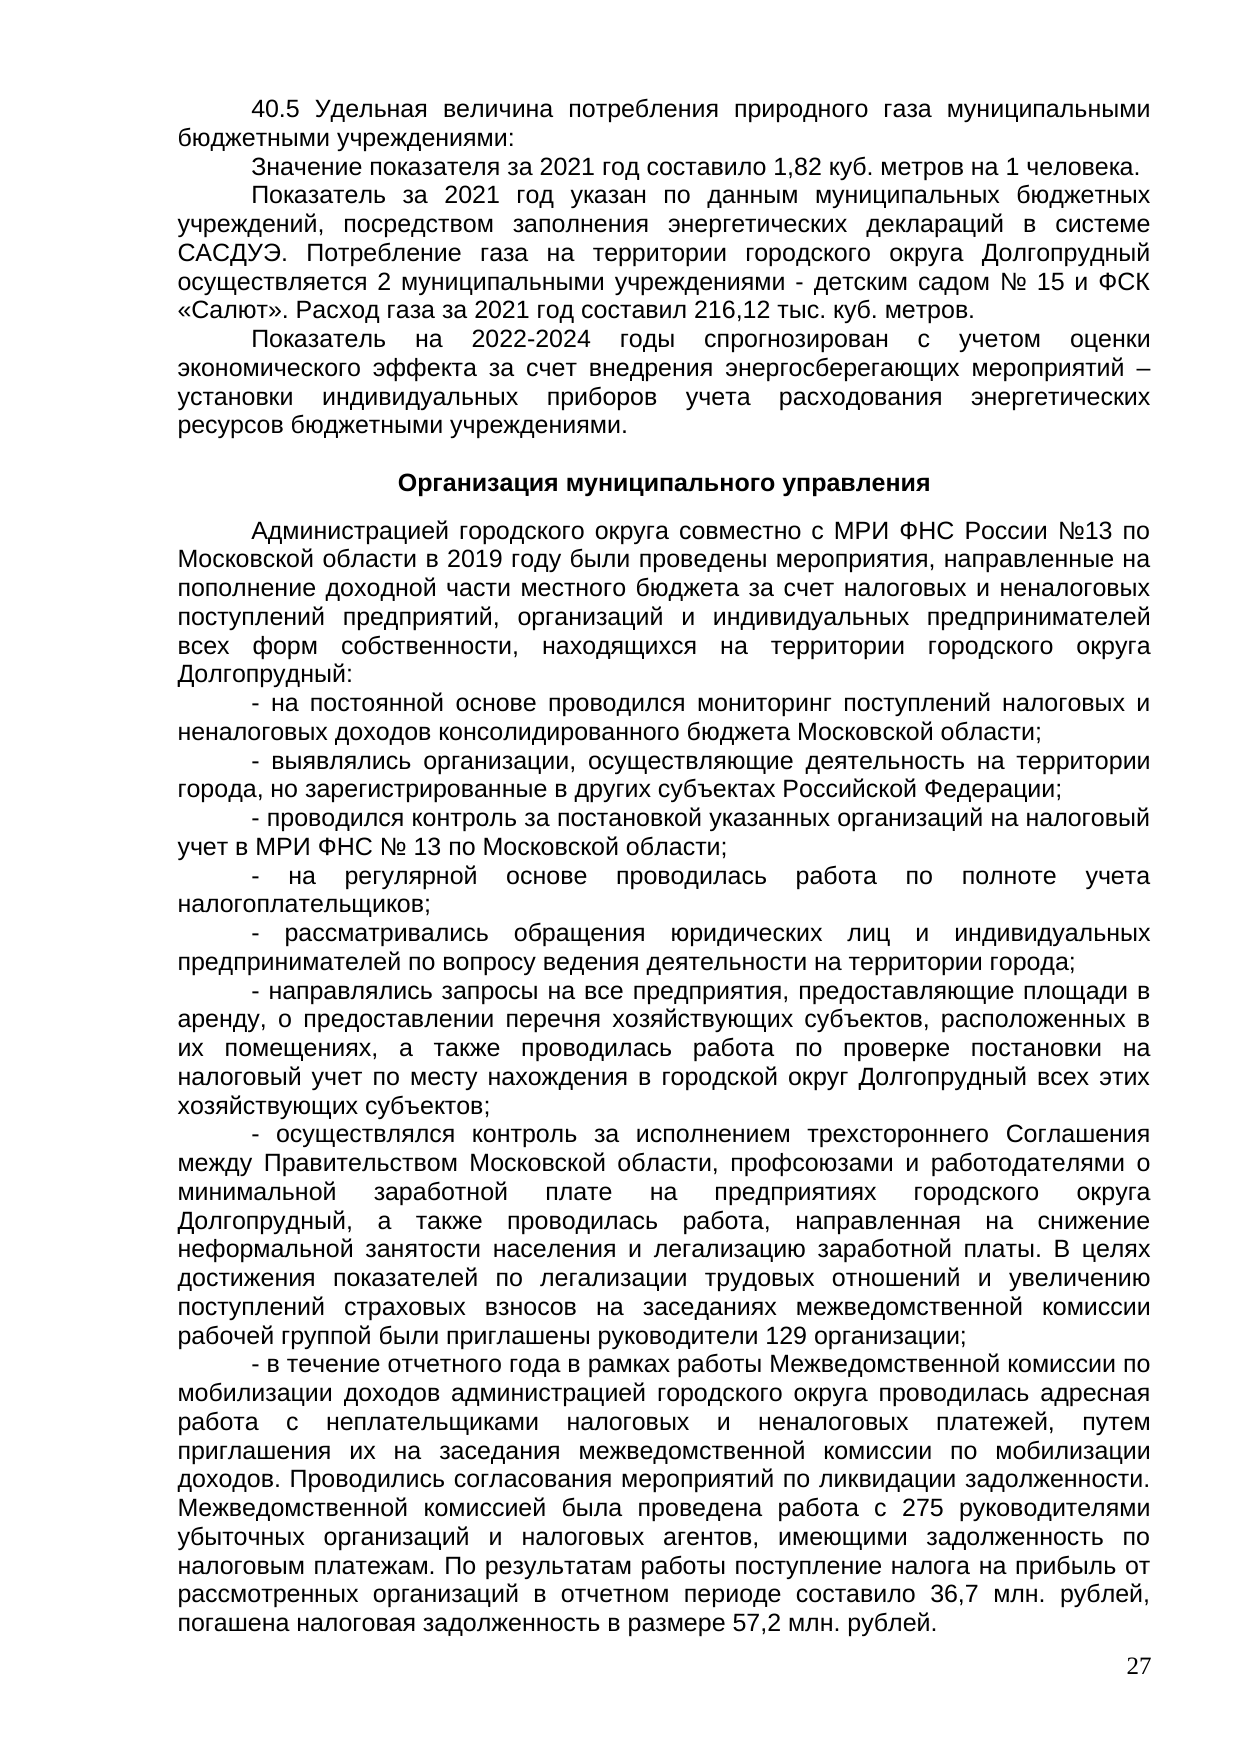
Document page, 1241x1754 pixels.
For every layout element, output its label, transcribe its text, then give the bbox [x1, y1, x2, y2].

text - выявлялись организации, осуществляющие деятельность на территории города, но зарегистрированные в других субъектах Российской Федерации; [177, 746, 1152, 803]
text - рассматривались обращения юридических лиц и индивидуальных предпринимателей по вопросу ведения деятельности на территории города; [177, 918, 1152, 976]
text - в течение отчетного года в рамках работы Межведомственной комиссии по мобилизации доходов администрацией городского округа проводилась адресная работа с неплательщиками налоговых и неналоговых платежей, путем приглашения их на заседания межведомственной комиссии по мобилизации доходов. Проводились согласования мероприятий по ликвидации задолженности. Межведомственной комиссией была проведена работа с 275 руководителями убыточных организаций и налоговых агентов, имеющими задолженность по налоговым платежам. По результатам работы поступление налога на прибыль от рассмотренных организаций в отчетном периоде составило 36,7 млн. рублей, погашена налоговая задолженность в размере 57,2 млн. рублей. [177, 1349, 1152, 1637]
text Значение показателя за 2021 год составило 1,82 куб. метров на 1 человека. [177, 151, 1152, 180]
text - на постоянной основе проводился мониторинг поступлений налоговых и неналоговых доходов консолидированного бюджета Московской области; [177, 688, 1152, 746]
text Показатель за 2021 год указан по данным муниципальных бюджетных учреждений, посредством заполнения энергетических деклараций в системе САСДУЭ. Потребление газа на территории городского округа Долгопрудный осуществляется 2 муниципальными учреждениями - детским садом № 15 и ФСК «Салют». Расход газа за 2021 год составил 216,12 тыс. куб. метров. [177, 180, 1152, 324]
text - осуществлялся контроль за исполнением трехстороннего Соглашения между Правительством Московской области, профсоюзами и работодателями о минимальной заработной плате на предприятиях городского округа Долгопрудный, а также проводилась работа, направленная на снижение неформальной занятости населения и легализацию заработной платы. В целях достижения показателей по легализации трудовых отношений и увеличению поступлений страховых взносов на заседаниях межведомственной комиссии рабочей группой были приглашены руководители 129 организации; [177, 1119, 1152, 1349]
text - проводился контроль за постановкой указанных организаций на налоговый учет в МРИ ФНС № 13 по Московской области; [177, 803, 1152, 861]
text 40.5 Удельная величина потребления природного газа муниципальными бюджетными учреждениями: [177, 94, 1152, 151]
text Организация муниципального управления [177, 468, 1152, 496]
text - на регулярной основе проводилась работа по полноте учета налогоплательщиков; [177, 861, 1152, 918]
text - направлялись запросы на все предприятия, предоставляющие площади в аренду, о предоставлении перечня хозяйствующих субъектов, расположенных в их помещениях, а также проводилась работа по проверке постановки на налоговый учет по месту нахождения в городской округ Долгопрудный всех этих хозяйствующих субъектов; [177, 976, 1152, 1119]
text Администрацией городского округа совместно с МРИ ФНС России №13 по Московской области в 2019 году были проведены мероприятия, направленные на пополнение доходной части местного бюджета за счет налоговых и неналоговых поступлений предприятий, организаций и индивидуальных предпринимателей всех форм собственности, находящихся на территории городского округа Долгопрудный: [177, 516, 1152, 688]
